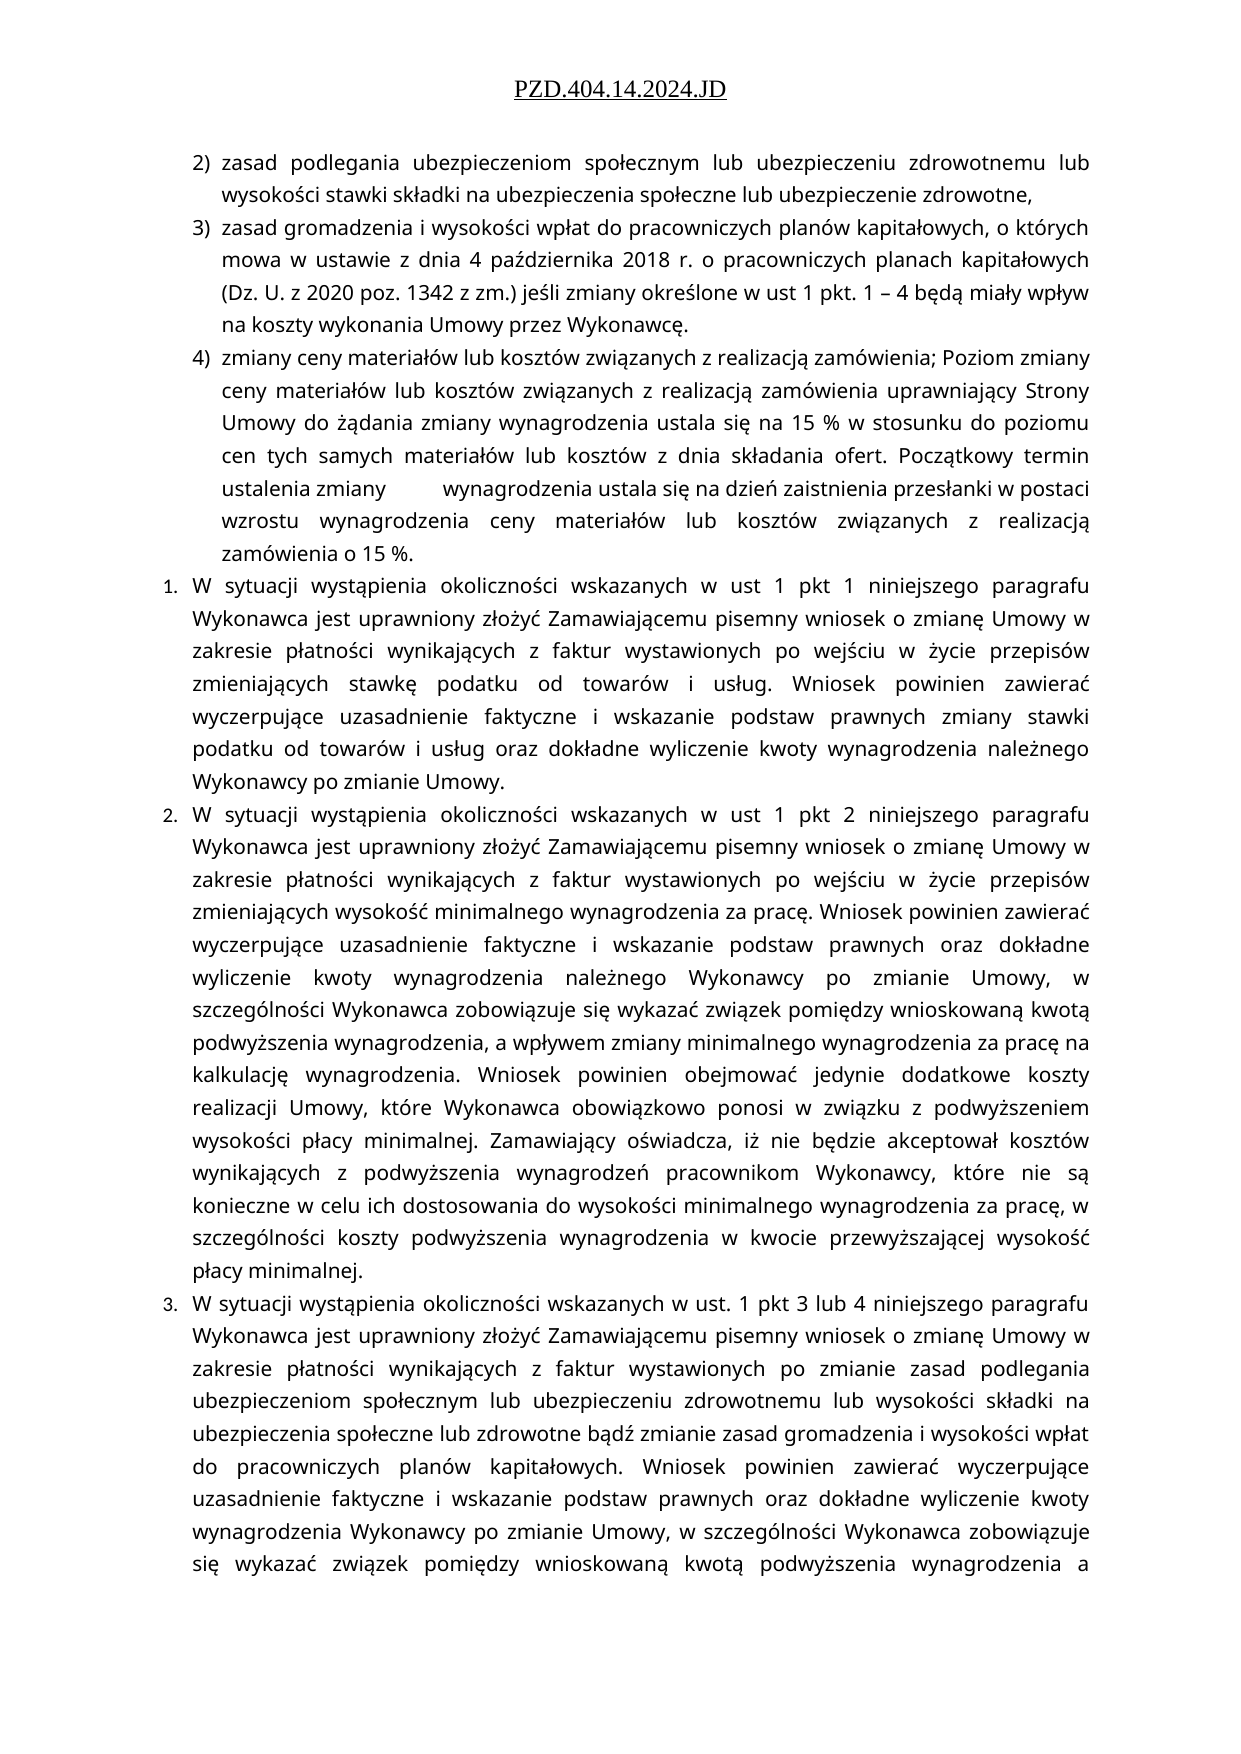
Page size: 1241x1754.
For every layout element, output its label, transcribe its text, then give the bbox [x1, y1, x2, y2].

list zmiany ceny materiałów lub kosztów związanych z realizacją zamówienia; Poziom zmiany ceny materiałów lub kosztów związanych z realizacją zamówienia uprawniający Strony Umowy do żądania zmiany wynagrodzenia ustala się na 15 % w stosunku do poziomu cen tych samych materiałów lub kosztów z dnia składania ofert. Początkowy termin ustalenia zmiany wynagrodzenia ustala się na dzień zaistnienia przesłanki w postaci wzrostu wynagrodzenia ceny materiałów lub kosztów związanych z realizacją zamówienia o 15 %. [192, 343, 1091, 567]
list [162, 1289, 1091, 1578]
list zasad podlegania ubezpieczeniom społecznym lub ubezpieczeniu zdrowotnemu lub wysokości stawki składki na ubezpieczenia społeczne lub ubezpieczenie zdrowotne, [192, 148, 1091, 209]
list zasad gromadzenia i wysokości wpłat do pracowniczych planów kapitałowych, o których mowa w ustawie z dnia 4 października 2018 r. o pracowniczych planach kapitałowych (Dz. U. z 2020 poz. 1342 z zm.) jeśli zmiany określone w ust 1 pkt. 1 – 4 będą miały wpływ na koszty wykonania Umowy przez Wykonawcę. [192, 213, 1091, 339]
list W sytuacji wystąpienia okoliczności wskazanych w ust 1 pkt 2 niniejszego paragrafu Wykonawca jest uprawniony złożyć Zamawiającemu pisemny wniosek o zmianę Umowy w zakresie płatności wynikających z faktur wystawionych po wejściu w życie przepisów zmieniających wysokość minimalnego wynagrodzenia za pracę. Wniosek powinien zawierać wyczerpujące uzasadnienie faktyczne i wskazanie podstaw prawnych oraz dokładne wyliczenie kwoty wynagrodzenia należnego Wykonawcy po zmianie Umowy, w szczególności Wykonawca zobowiązuje się wykazać związek pomiędzy wnioskowaną kwotą podwyższenia wynagrodzenia, a wpływem zmiany minimalnego wynagrodzenia za pracę na kalkulację wynagrodzenia. Wniosek powinien obejmować jedynie dodatkowe koszty realizacji Umowy, które Wykonawca obowiązkowo ponosi w związku z podwyższeniem wysokości płacy minimalnej. Zamawiający oświadcza, iż nie będzie akceptował kosztów wynikających z podwyższenia wynagrodzeń pracownikom Wykonawcy, które nie są konieczne w celu ich dostosowania do wysokości minimalnego wynagrodzenia za pracę, w szczególności koszty podwyższenia wynagrodzenia w kwocie przewyższającej wysokość płacy minimalnej. [162, 800, 1091, 1284]
list W sytuacji wystąpienia okoliczności wskazanych w ust 1 pkt 1 niniejszego paragrafu Wykonawca jest uprawniony złożyć Zamawiającemu pisemny wniosek o zmianę Umowy w zakresie płatności wynikających z faktur wystawionych po wejściu w życie przepisów zmieniających stawkę podatku od towarów i usług. Wniosek powinien zawierać wyczerpujące uzasadnienie faktyczne i wskazanie podstaw prawnych zmiany stawki podatku od towarów i usług oraz dokładne wyliczenie kwoty wynagrodzenia należnego Wykonawcy po zmianie Umowy. [162, 571, 1091, 796]
